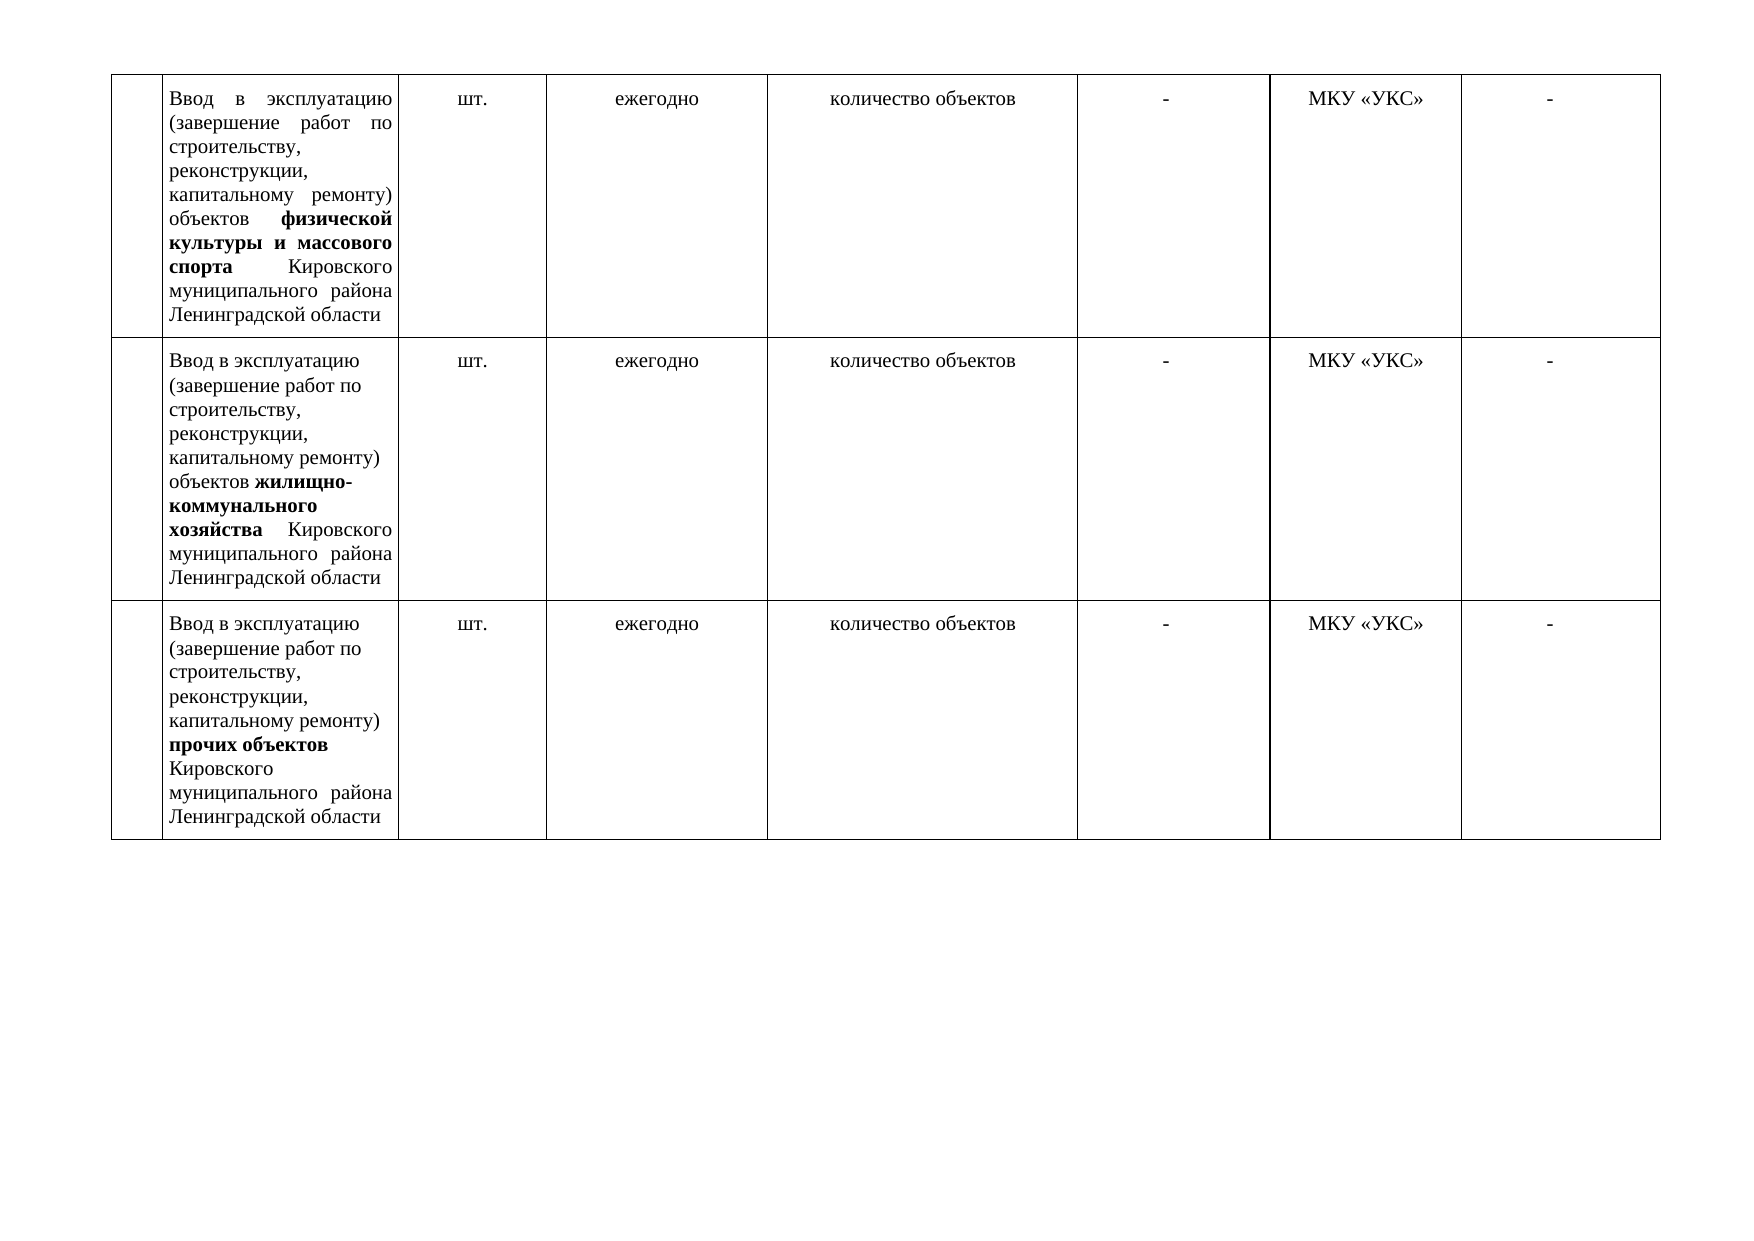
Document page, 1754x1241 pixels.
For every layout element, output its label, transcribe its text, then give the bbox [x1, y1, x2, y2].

table_cell шт. [399, 338, 546, 600]
table_cell МКУ «УКС» [1271, 75, 1461, 337]
table_cell - [1462, 75, 1660, 337]
table_cell Ввод в эксплуатацию (завершение работ по строительству, реконструкции, капитальному ремонту) прочих объектов Кировского муниципального района Ленинградской области [163, 601, 398, 838]
table_cell - [1078, 601, 1269, 838]
table_cell - [1462, 338, 1660, 600]
table_cell ежегодно [547, 601, 767, 838]
table_cell [112, 338, 162, 600]
table_cell количество объектов [768, 338, 1077, 600]
table_cell Ввод в эксплуатацию (завершение работ по строительству, реконструкции, капитальному ремонту) объектов физической культуры и массового спорта Кировского муниципального района Ленинградской области [163, 75, 398, 337]
table_cell МКУ «УКС» [1271, 601, 1461, 838]
table_cell ежегодно [547, 338, 767, 600]
table_cell шт. [399, 75, 546, 337]
table_cell [112, 601, 162, 838]
table_cell [112, 75, 162, 337]
table_cell МКУ «УКС» [1271, 338, 1461, 600]
table_cell шт. [399, 601, 546, 838]
table_cell - [1462, 601, 1660, 838]
table_cell Ввод в эксплуатацию (завершение работ по строительству, реконструкции, капитальному ремонту) объектов жилищно- коммунального хозяйства Кировского муниципального района Ленинградской области [163, 338, 398, 600]
table_cell ежегодно [547, 75, 767, 337]
table_cell количество объектов [768, 601, 1077, 838]
table_cell количество объектов [768, 75, 1077, 337]
table_cell - [1078, 75, 1269, 337]
table_cell - [1078, 338, 1269, 600]
